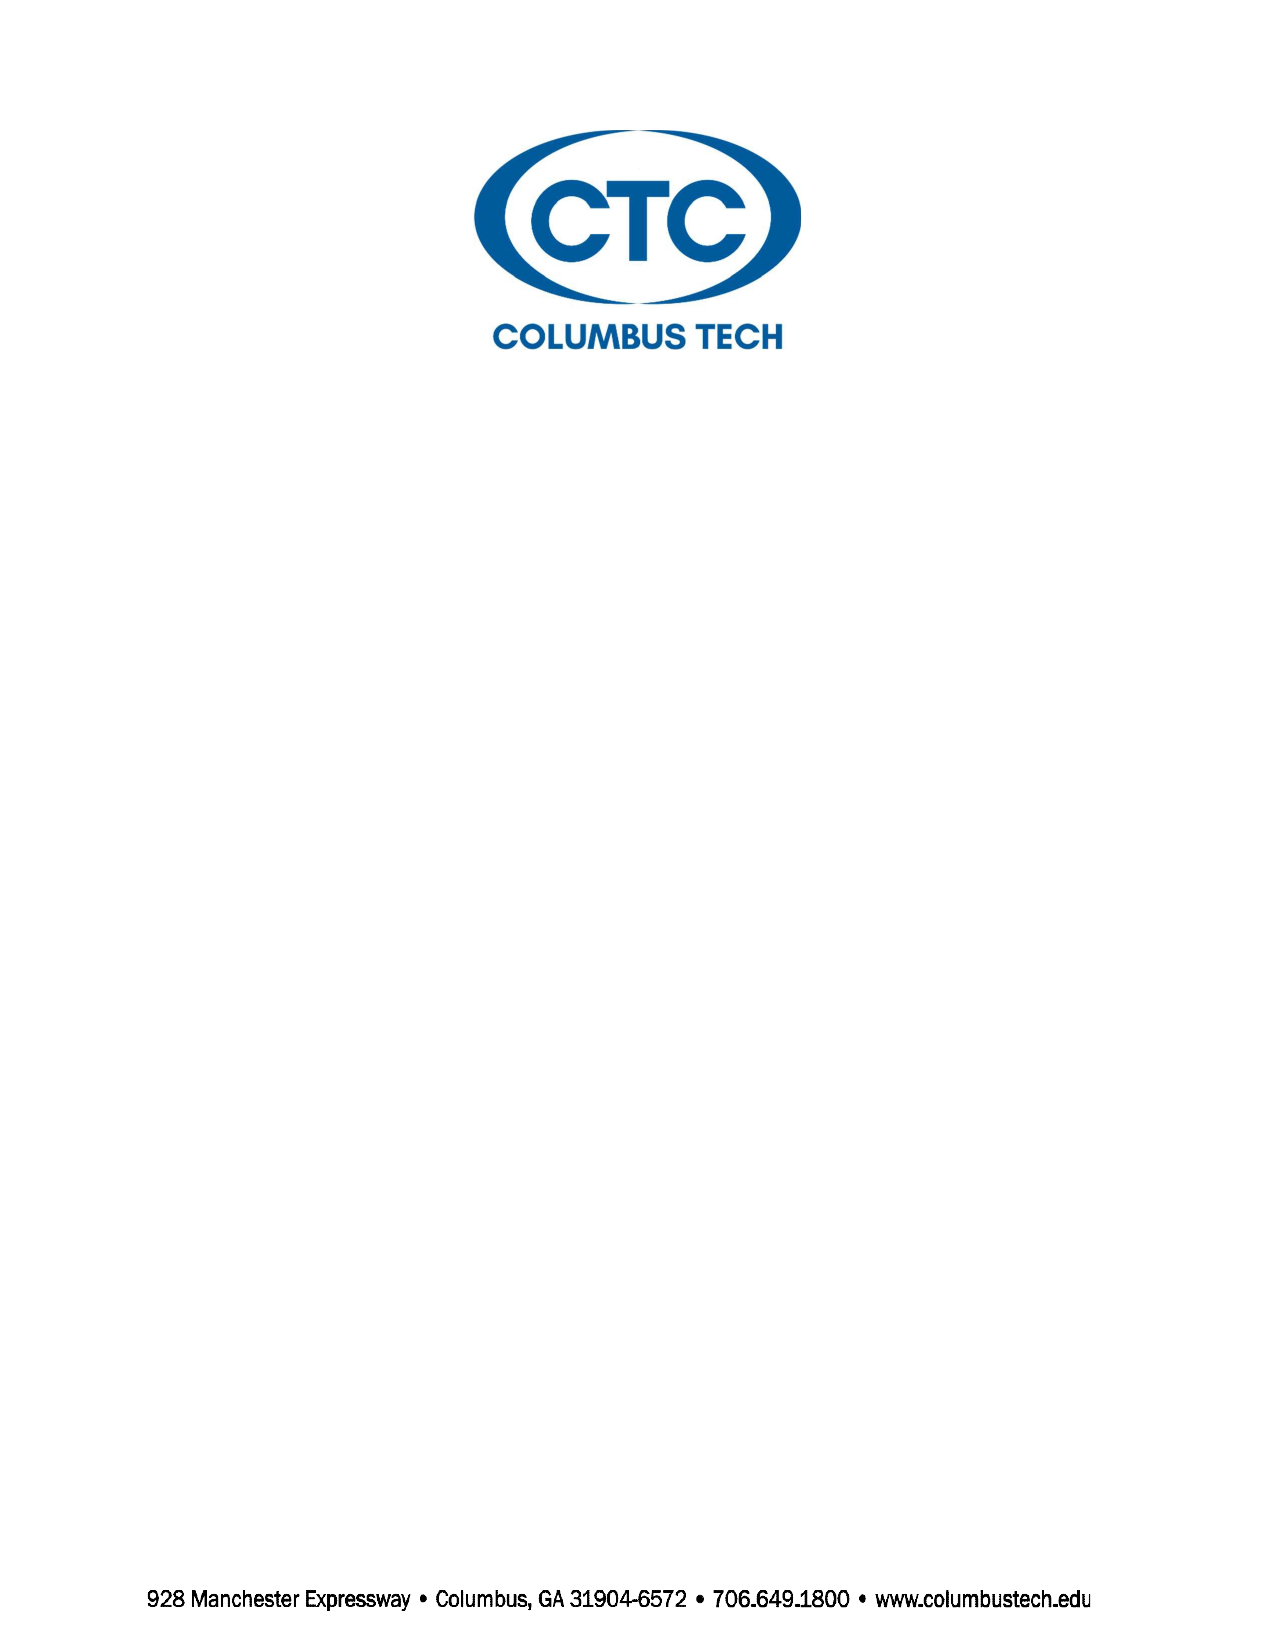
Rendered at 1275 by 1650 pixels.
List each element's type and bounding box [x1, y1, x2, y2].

picture [147, 1590, 686, 1611]
picture [713, 1590, 1091, 1608]
picture [473, 130, 802, 350]
